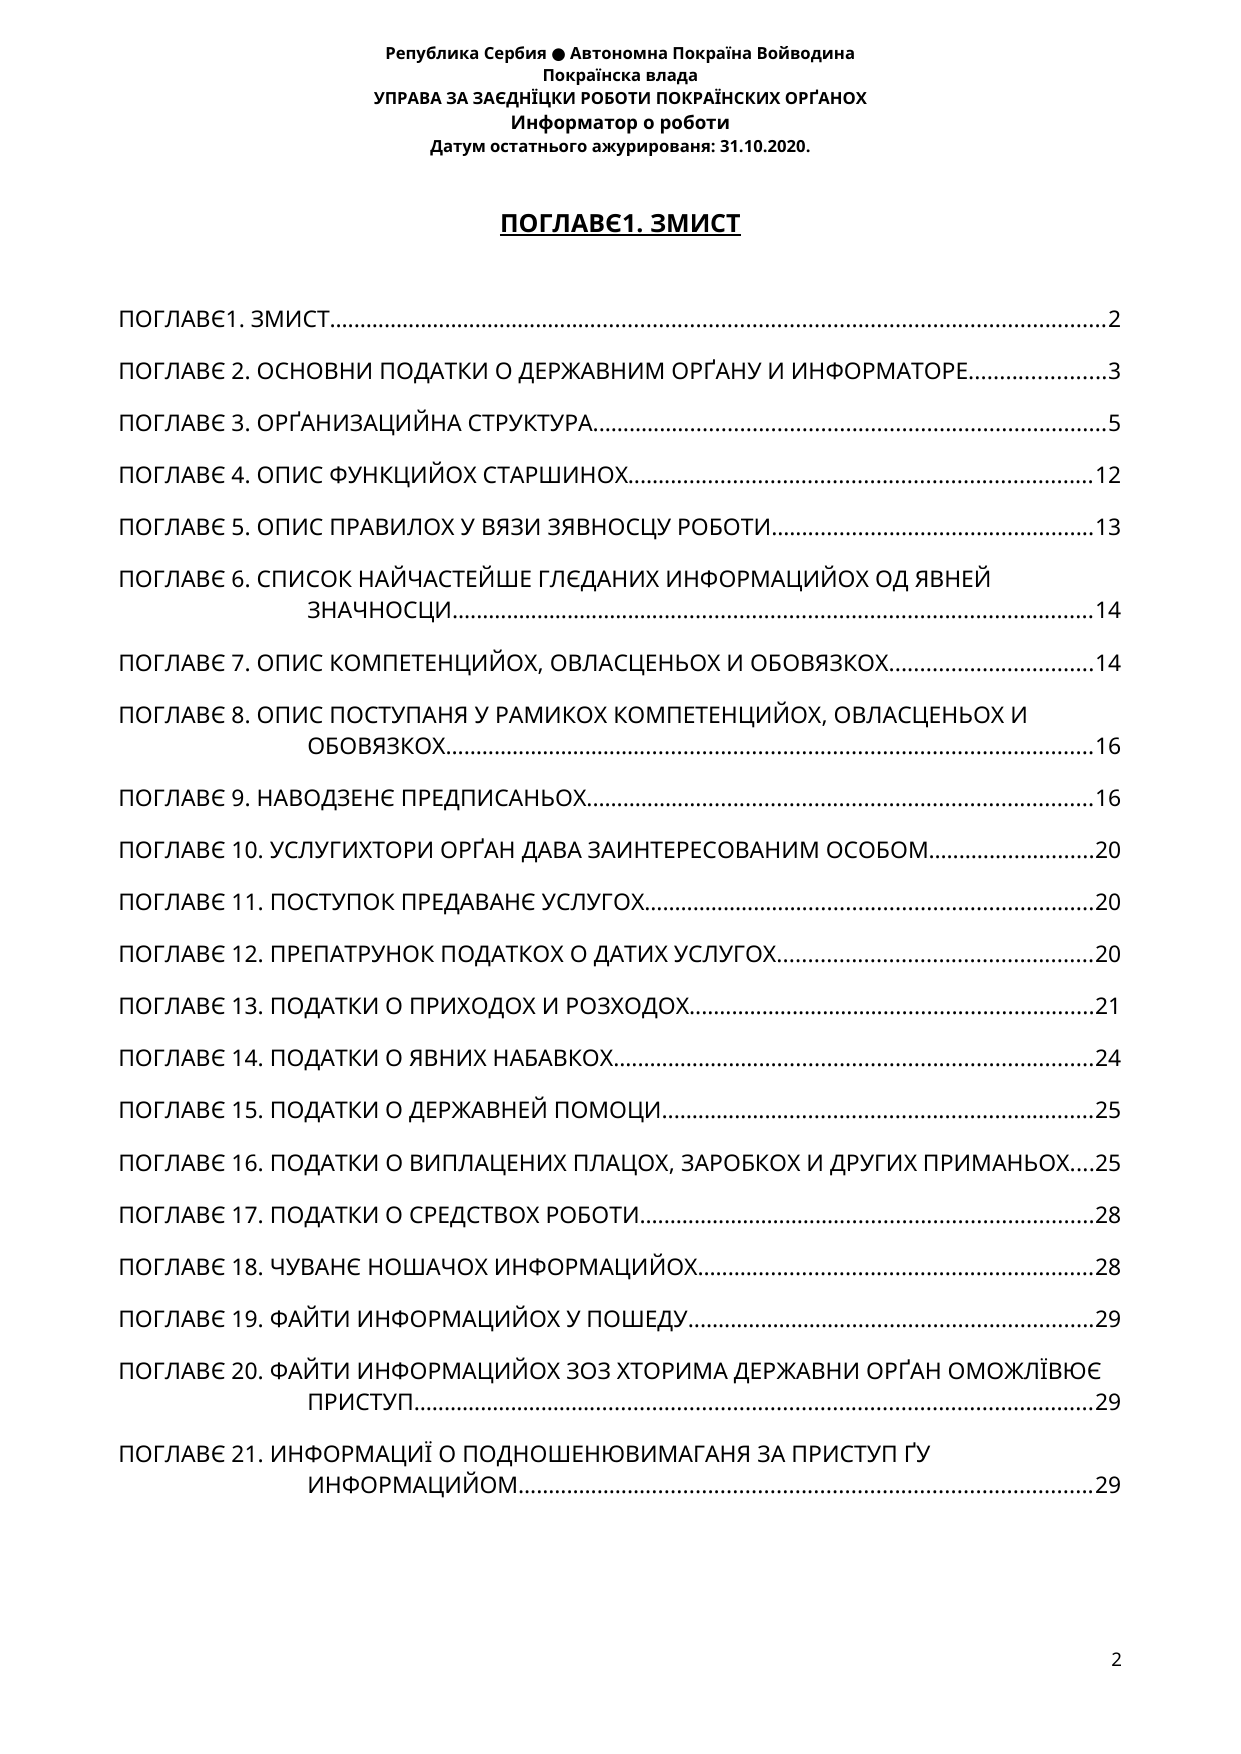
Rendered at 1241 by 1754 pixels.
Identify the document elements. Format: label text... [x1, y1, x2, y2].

text ПОГЛАВЄ 21. ИНФОРМАЦИЇ О ПОДНОШЕНЮВИМАГАНЯ ЗА ПРИСТУП ҐУ ИНФОРМАЦИЙОМ 29 [118, 1438, 1122, 1501]
text ПОГЛАВЄ 14. ПОДАТКИ О ЯВНИХ НАБАВКОХ 24 [118, 1042, 1122, 1073]
text ПОГЛАВЄ 5. ОПИС ПРАВИЛОХ У ВЯЗИ ЗЯВНОСЦУ РОБОТИ 13 [118, 511, 1122, 542]
text ПОГЛАВЄ 19. ФАЙТИ ИНФОРМАЦИЙОХ У ПОШЕДУ 29 [118, 1303, 1122, 1334]
text ПОГЛАВЄ 11. ПОСТУПОК ПРЕДАВАНЄ УСЛУГОХ 20 [118, 886, 1122, 917]
text ПОГЛАВЄ 6. СПИСОК НАЙЧАСТЕЙШЕ ГЛЄДАНИХ ИНФОРМАЦИЙОХ ОД ЯВНЕЙ ЗНАЧНОСЦИ 14 [118, 563, 1122, 626]
text ПОГЛАВЄ 2. ОСНОВНИ ПОДАТКИ О ДЕРЖАВНИМ ОРҐАНУ И ИНФОРМАТОРЕ 3 [118, 355, 1122, 386]
text ПОГЛАВЄ 12. ПРЕПАТРУНОК ПОДАТКОХ О ДАТИХ УСЛУГОХ 20 [118, 938, 1122, 969]
text ПОГЛАВЄ 7. ОПИС КОМПЕТЕНЦИЙОХ, ОВЛАСЦЕНЬОХ И ОБОВЯЗКОХ 14 [118, 646, 1122, 678]
text ПОГЛАВЄ 20. ФАЙТИ ИНФОРМАЦИЙОХ ЗОЗ ХТОРИМА ДЕРЖАВНИ ОРҐАН ОМОЖЛЇВЮЄ ПРИСТУП 29 [118, 1355, 1122, 1417]
text ПОГЛАВЄ 13. ПОДАТКИ О ПРИХОДОХ И РОЗХОДОХ 21 [118, 990, 1122, 1021]
text ПОГЛАВЄ 9. НАВОДЗЕНЄ ПРЕДПИСАНЬОХ 16 [118, 782, 1122, 813]
text ПОГЛАВЄ 16. ПОДАТКИ О ВИПЛАЦЕНИХ ПЛАЦОХ, ЗАРОБКОХ И ДРУГИХ ПРИМАНЬОХ 25 [118, 1146, 1122, 1178]
text ПОГЛАВЄ 8. ОПИС ПОСТУПАНЯ У РАМИКОХ КОМПЕТЕНЦИЙОХ, ОВЛАСЦЕНЬОХ И ОБОВЯЗКОХ 16 [118, 698, 1122, 761]
text ПОГЛАВЄ1. ЗМИСТ 2 [118, 303, 1122, 334]
text ПОГЛАВЄ 15. ПОДАТКИ О ДЕРЖАВНЕЙ ПОМОЦИ 25 [118, 1094, 1122, 1126]
text ПОГЛАВЄ 10. УСЛУГИХТОРИ ОРҐАН ДАВА ЗАИНТЕРЕСОВАНИМ ОСОБОМ 20 [118, 834, 1122, 865]
text ПОГЛАВЄ1. ЗМИСТ [118, 205, 1122, 239]
text ПОГЛАВЄ 4. ОПИС ФУНКЦИЙОХ СТАРШИНОХ 12 [118, 459, 1122, 490]
text ПОГЛАВЄ 18. ЧУВАНЄ НОШАЧОХ ИНФОРМАЦИЙОХ 28 [118, 1251, 1122, 1282]
text ПОГЛАВЄ 3. ОРҐАНИЗАЦИЙНА СТРУКТУРА 5 [118, 407, 1122, 438]
text ПОГЛАВЄ 17. ПОДАТКИ О СРЕДСТВОХ РОБОТИ 28 [118, 1198, 1122, 1230]
